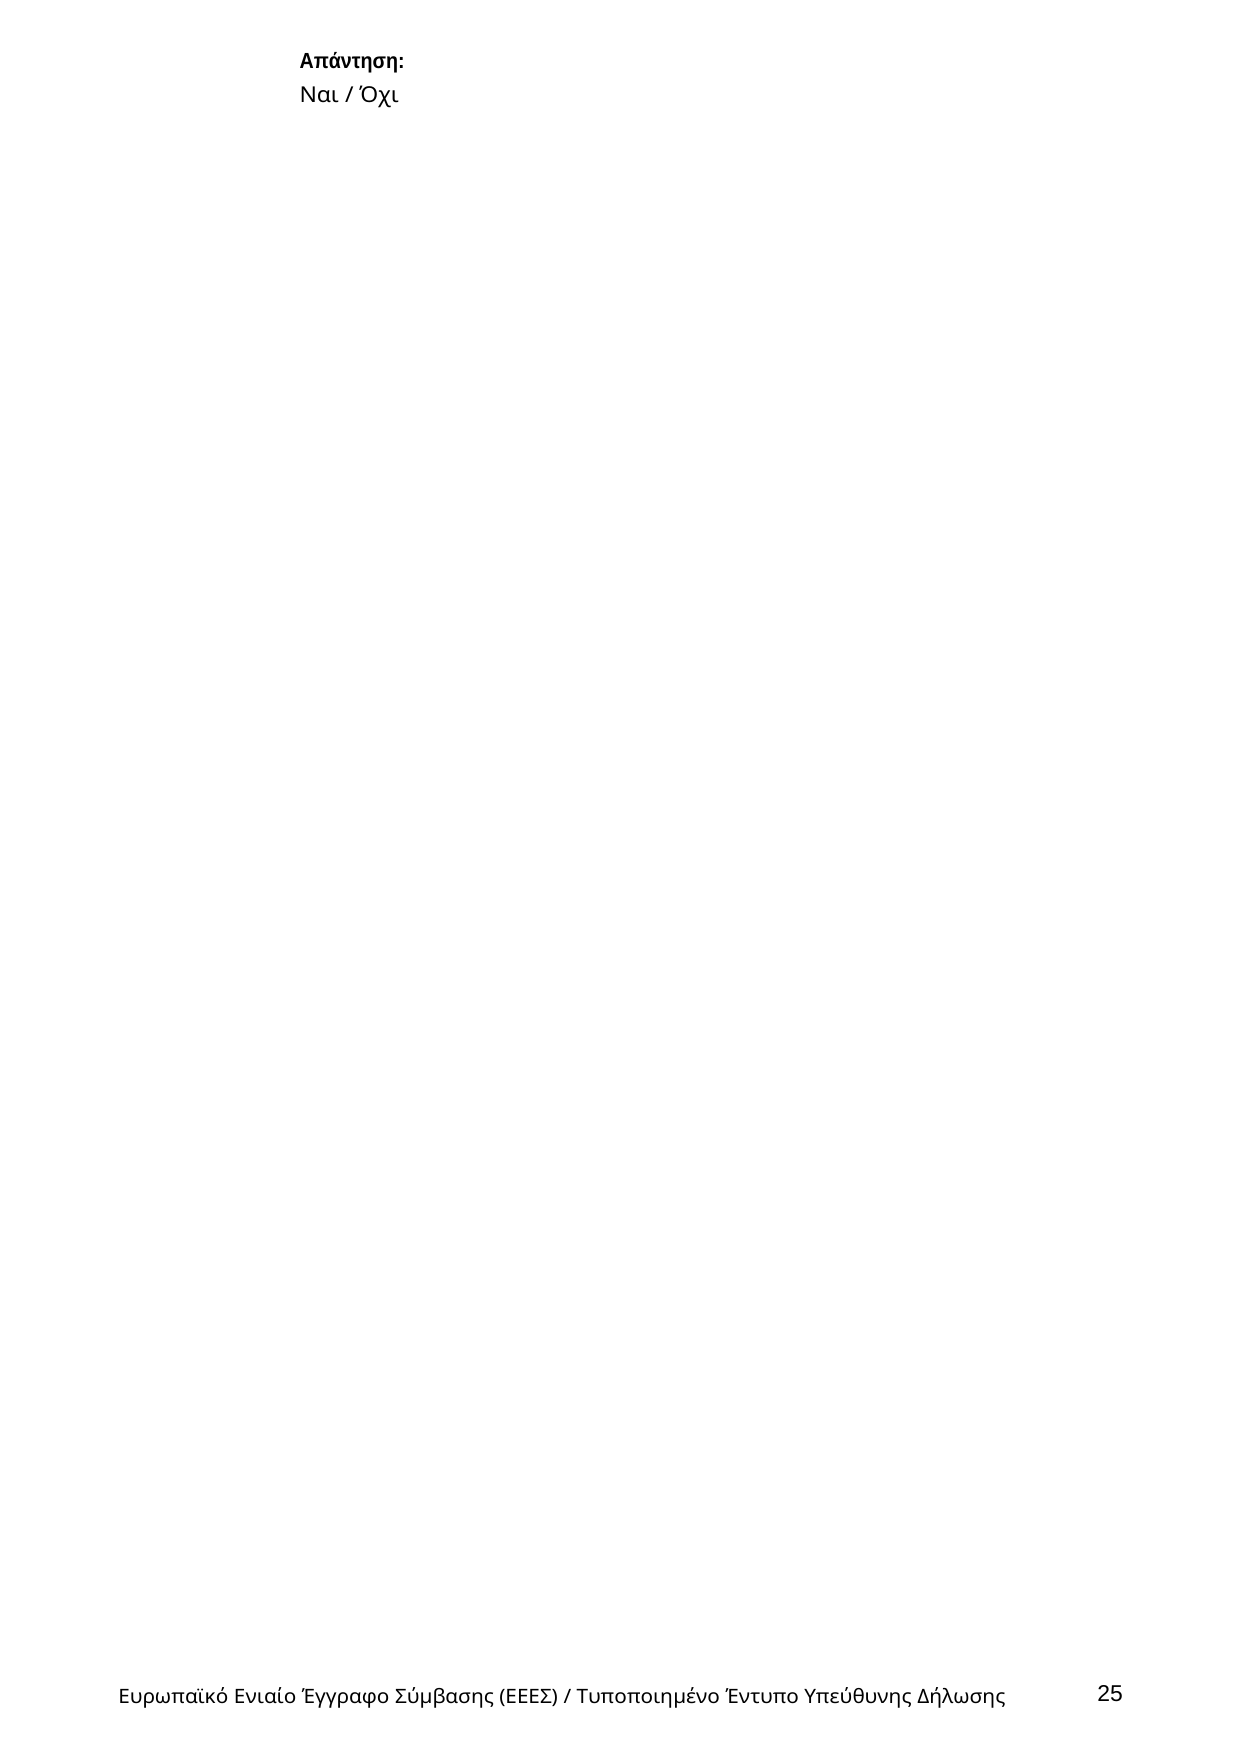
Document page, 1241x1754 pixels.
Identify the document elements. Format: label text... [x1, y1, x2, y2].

text Ναι / Όχι [299, 79, 406, 109]
text Απάντηση: [299, 48, 406, 73]
